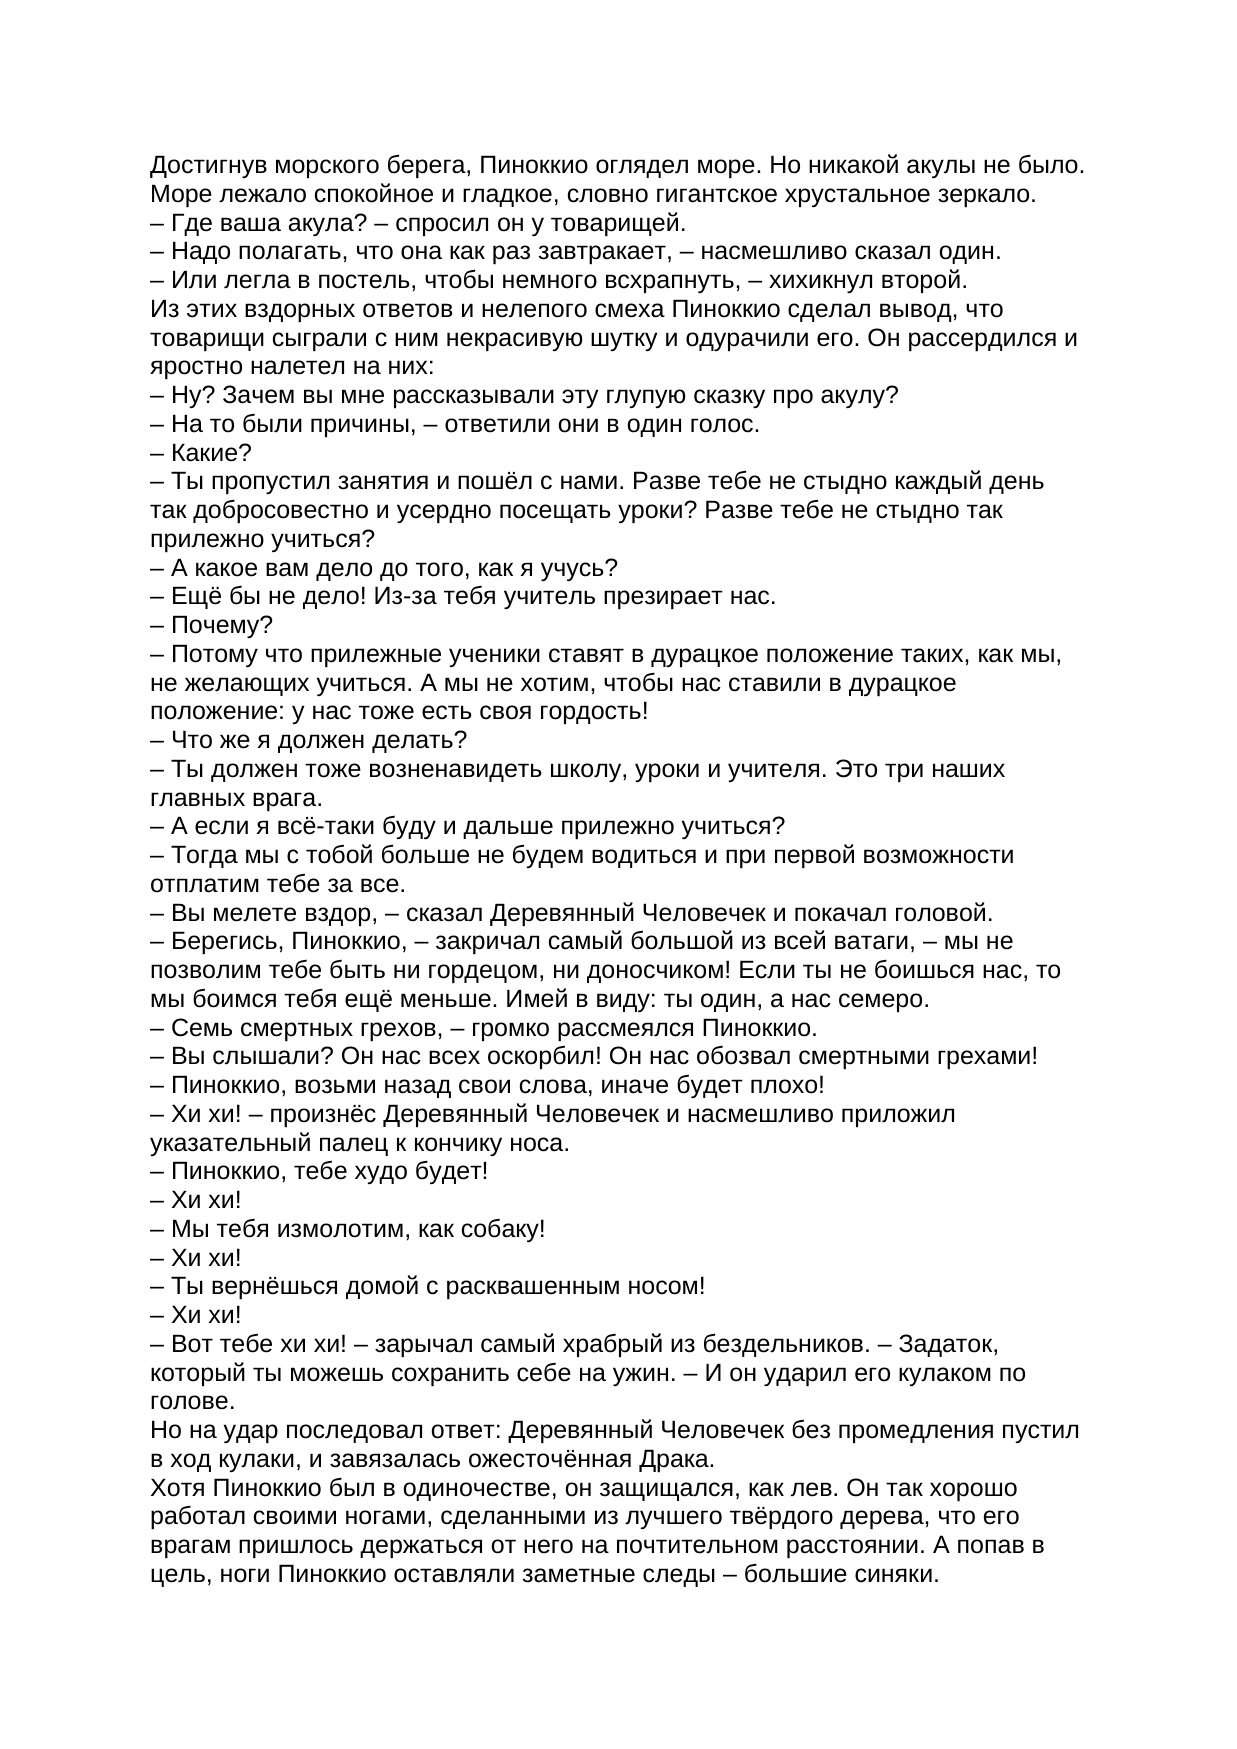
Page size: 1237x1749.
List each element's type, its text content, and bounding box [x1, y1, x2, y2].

text – Почему? [150, 610, 1086, 639]
text – Потому что прилежные ученики ставят в дурацкое положение таких, как мы, не желающих учиться. А мы не хотим, чтобы нас ставили в дурацкое положение: у нас тоже есть своя гордость! [150, 639, 1086, 725]
text Хотя Пиноккио был в одиночестве, он защищался, как лев. Он так хорошо работал своими ногами, сделанными из лучшего твёрдого дерева, что его врагам пришлось держаться от него на почтительном расстоянии. А попав в цель, ноги Пиноккио оставляли заметные следы – большие синяки. [150, 1472, 1086, 1587]
text – Какие? [150, 437, 1086, 466]
text – Ещё бы не дело! Из-за тебя учитель презирает нас. [150, 581, 1086, 610]
text – А какое вам дело до того, как я учусь? [150, 552, 1086, 581]
text – Вы слышали? Он нас всех оскорбил! Он нас обозвал смертными грехами! [150, 1041, 1086, 1070]
text – Тогда мы с тобой больше не будем водиться и при первой возможности отплатим тебе за все. [150, 840, 1086, 897]
text – Хи хи! [150, 1185, 1086, 1214]
text – Хи хи! – произнёс Деревянный Человечек и насмешливо приложил указательный палец к кончику носа. [150, 1099, 1086, 1156]
text – Мы тебя измолотим, как собаку! [150, 1214, 1086, 1242]
text – Хи хи! [150, 1242, 1086, 1271]
text – Что же я должен делать? [150, 725, 1086, 754]
text Из этих вздорных ответов и нелепого смеха Пиноккио сделал вывод, что товарищи сыграли с ним некрасивую шутку и одурачили его. Он рассердился и яростно налетел на них: [150, 294, 1086, 380]
text – Ты пропустил занятия и пошёл с нами. Разве тебе не стыдно каждый день так добросовестно и усердно посещать уроки? Разве тебе не стыдно так прилежно учиться? [150, 466, 1086, 552]
text – А если я всё-таки буду и дальше прилежно учиться? [150, 811, 1086, 840]
text – Берегись, Пиноккио, – закричал самый большой из всей ватаги, – мы не позволим тебе быть ни гордецом, ни доносчиком! Если ты не боишься нас, то мы боимся тебя ещё меньше. Имей в виду: ты один, а нас семеро. [150, 926, 1086, 1012]
text – Вы мелете вздор, – сказал Деревянный Человечек и покачал головой. [150, 897, 1086, 926]
text – На то были причины, – ответили они в один голос. [150, 409, 1086, 437]
text – Пиноккио, возьми назад свои слова, иначе будет плохо! [150, 1070, 1086, 1099]
text – Пиноккио, тебе худо будет! [150, 1156, 1086, 1185]
text – Ты вернёшься домой с расквашенным носом! [150, 1271, 1086, 1300]
text – Или легла в постель, чтобы немного всхрапнуть, – хихикнул второй. [150, 265, 1086, 294]
text Достигнув морского берега, Пиноккио оглядел море. Но никакой акулы не было. Море лежало спокойное и гладкое, словно гигантское хрустальное зеркало. [150, 150, 1086, 207]
text – Семь смертных грехов, – громко рассмеялся Пиноккио. [150, 1012, 1086, 1041]
text – Хи хи! [150, 1300, 1086, 1329]
text – Вот тебе хи хи! – зарычал самый храбрый из бездельников. – Задаток, который ты можешь сохранить себе на ужин. – И он ударил его кулаком по голове. [150, 1329, 1086, 1415]
text – Ну? Зачем вы мне рассказывали эту глупую сказку про акулу? [150, 380, 1086, 409]
text – Где ваша акула? – спросил он у товарищей. [150, 207, 1086, 236]
text Но на удар последовал ответ: Деревянный Человечек без промедления пустил в ход кулаки, и завязалась ожесточённая Драка. [150, 1415, 1086, 1472]
text – Надо полагать, что она как раз завтракает, – насмешливо сказал один. [150, 236, 1086, 265]
text – Ты должен тоже возненавидеть школу, уроки и учителя. Это три наших главных врага. [150, 754, 1086, 811]
